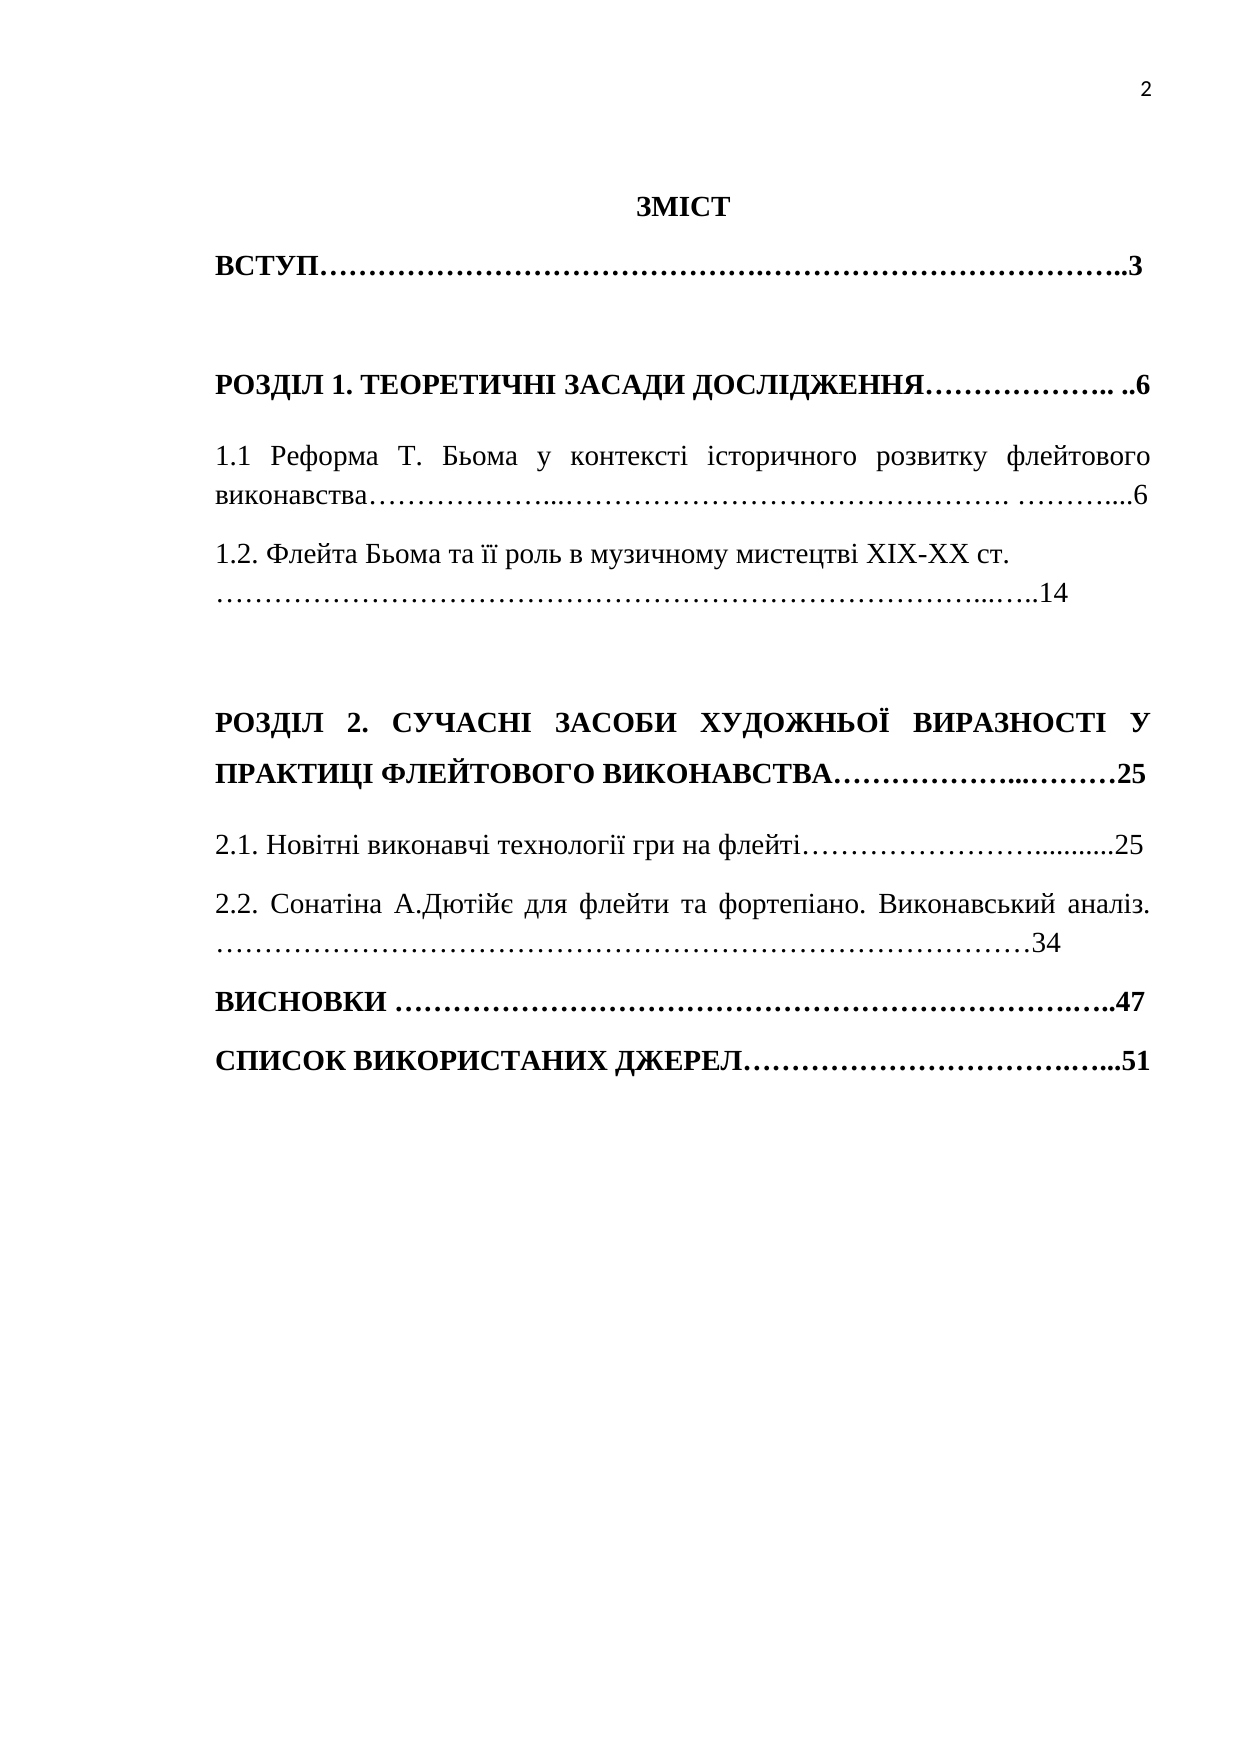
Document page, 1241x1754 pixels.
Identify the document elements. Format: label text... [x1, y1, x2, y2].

text 2.1. Новітні виконавчі технології гри на флейті……………………...........25 [215, 827, 1152, 860]
text РОЗДІЛ 2. СУЧАСНІ ЗАСОБИ ХУДОЖНЬОЇ ВИРАЗНОСТІ У ПРАКТИЦІ ФЛЕЙТОВОГО ВИКОНАВСТВА………………...………25 [215, 705, 1152, 789]
text РОЗДІЛ 1. ТЕОРЕТИЧНІ ЗАСАДИ ДОСЛІДЖЕННЯ……………….. ..6 [215, 367, 1152, 401]
text 1.2. Флейта Бьома та її роль в музичному мистецтві XIX-XX ст.……………………………………………………………………...…..14 [215, 536, 1152, 608]
text 1.1 Реформа Т. Бьома у контексті історичного розвитку флейтового виконавства………………...………………………………………. ………....6 [215, 438, 1152, 511]
text ВИСНОВКИ …………………………………………………………….…..47 [215, 984, 1152, 1018]
text 2.2. Сонатіна А.Дютійє для флейти та фортепіано. Виконавський аналіз.…………………………………………………………………………34 [215, 886, 1152, 958]
text СПИСОК ВИКОРИСТАНИХ ДЖЕРЕЛ…………………………….…...51 [215, 1043, 1152, 1077]
text ЗМІСТ [215, 189, 1152, 223]
text ВСТУП……………………………………….………………………………..3 [215, 248, 1152, 282]
